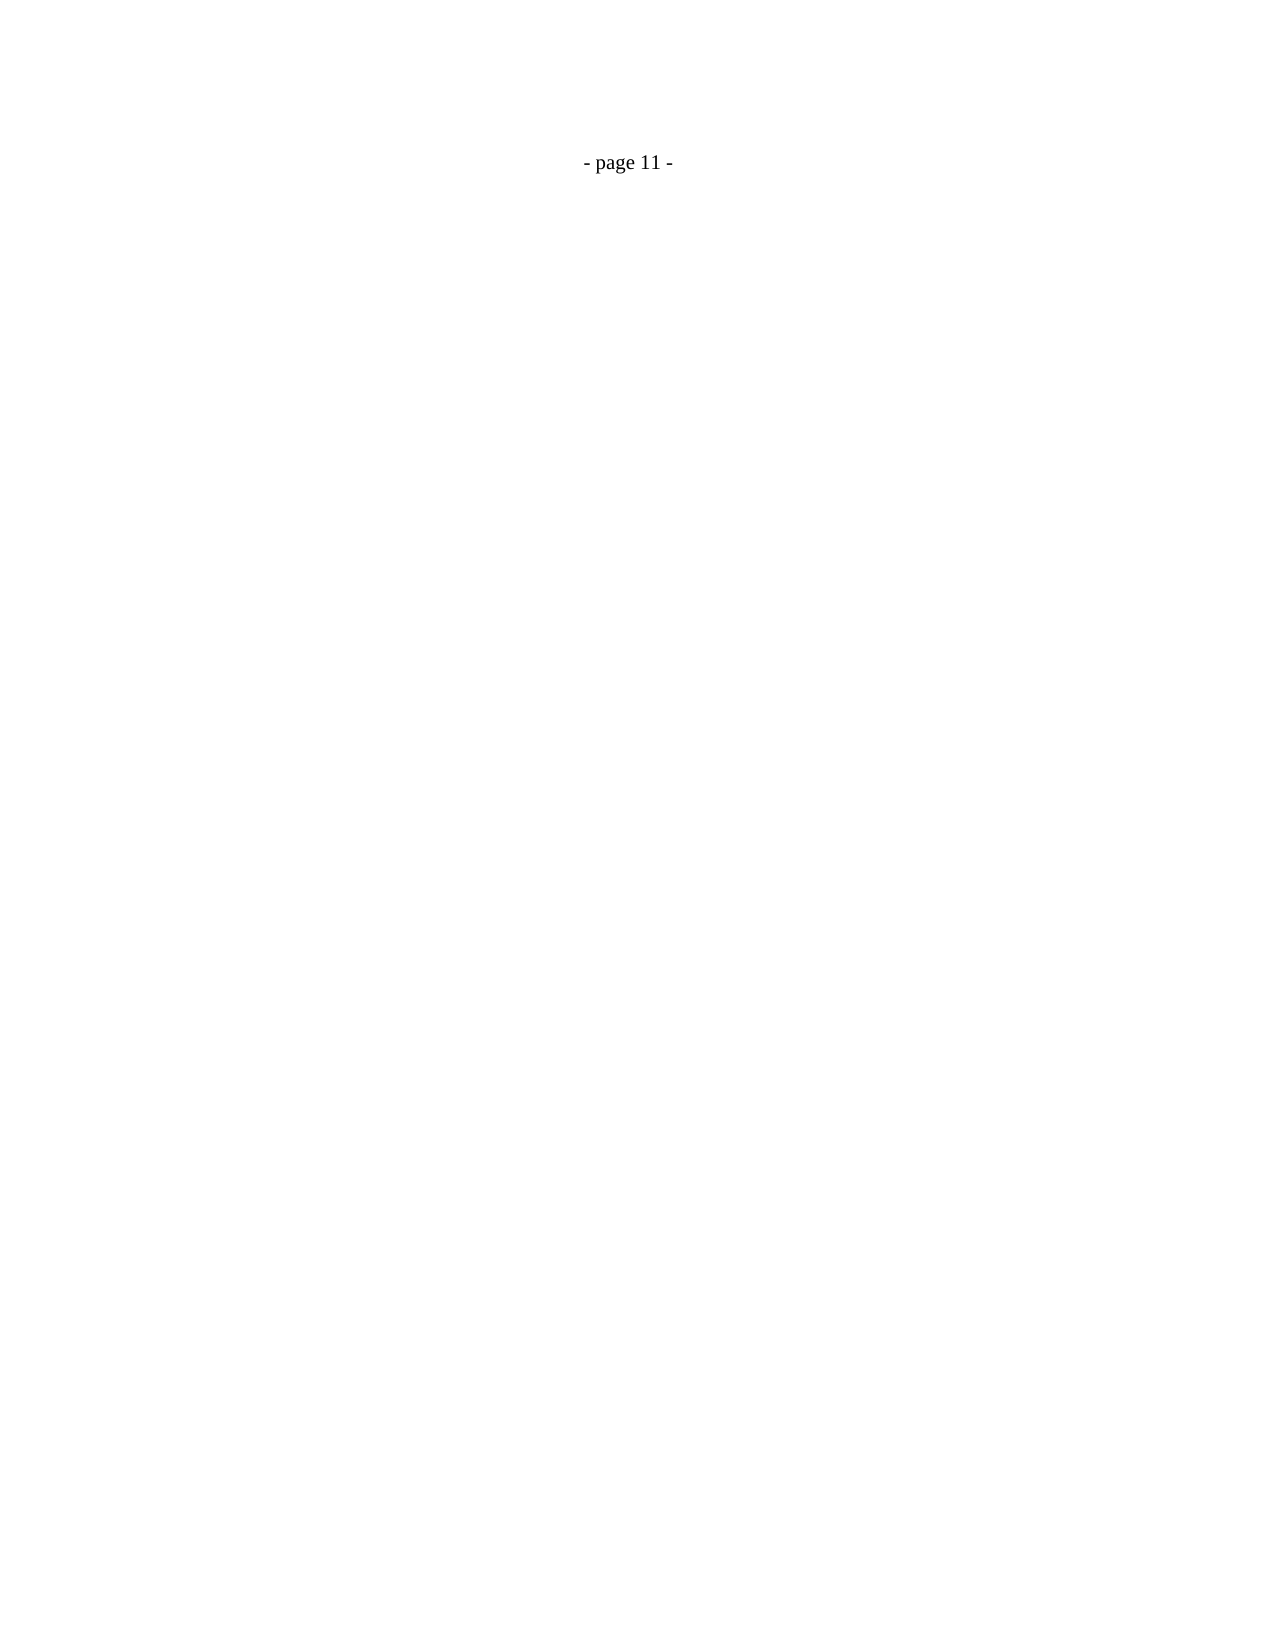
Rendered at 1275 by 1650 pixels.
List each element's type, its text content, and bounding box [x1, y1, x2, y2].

text - page 11 - [28, 150, 1228, 174]
